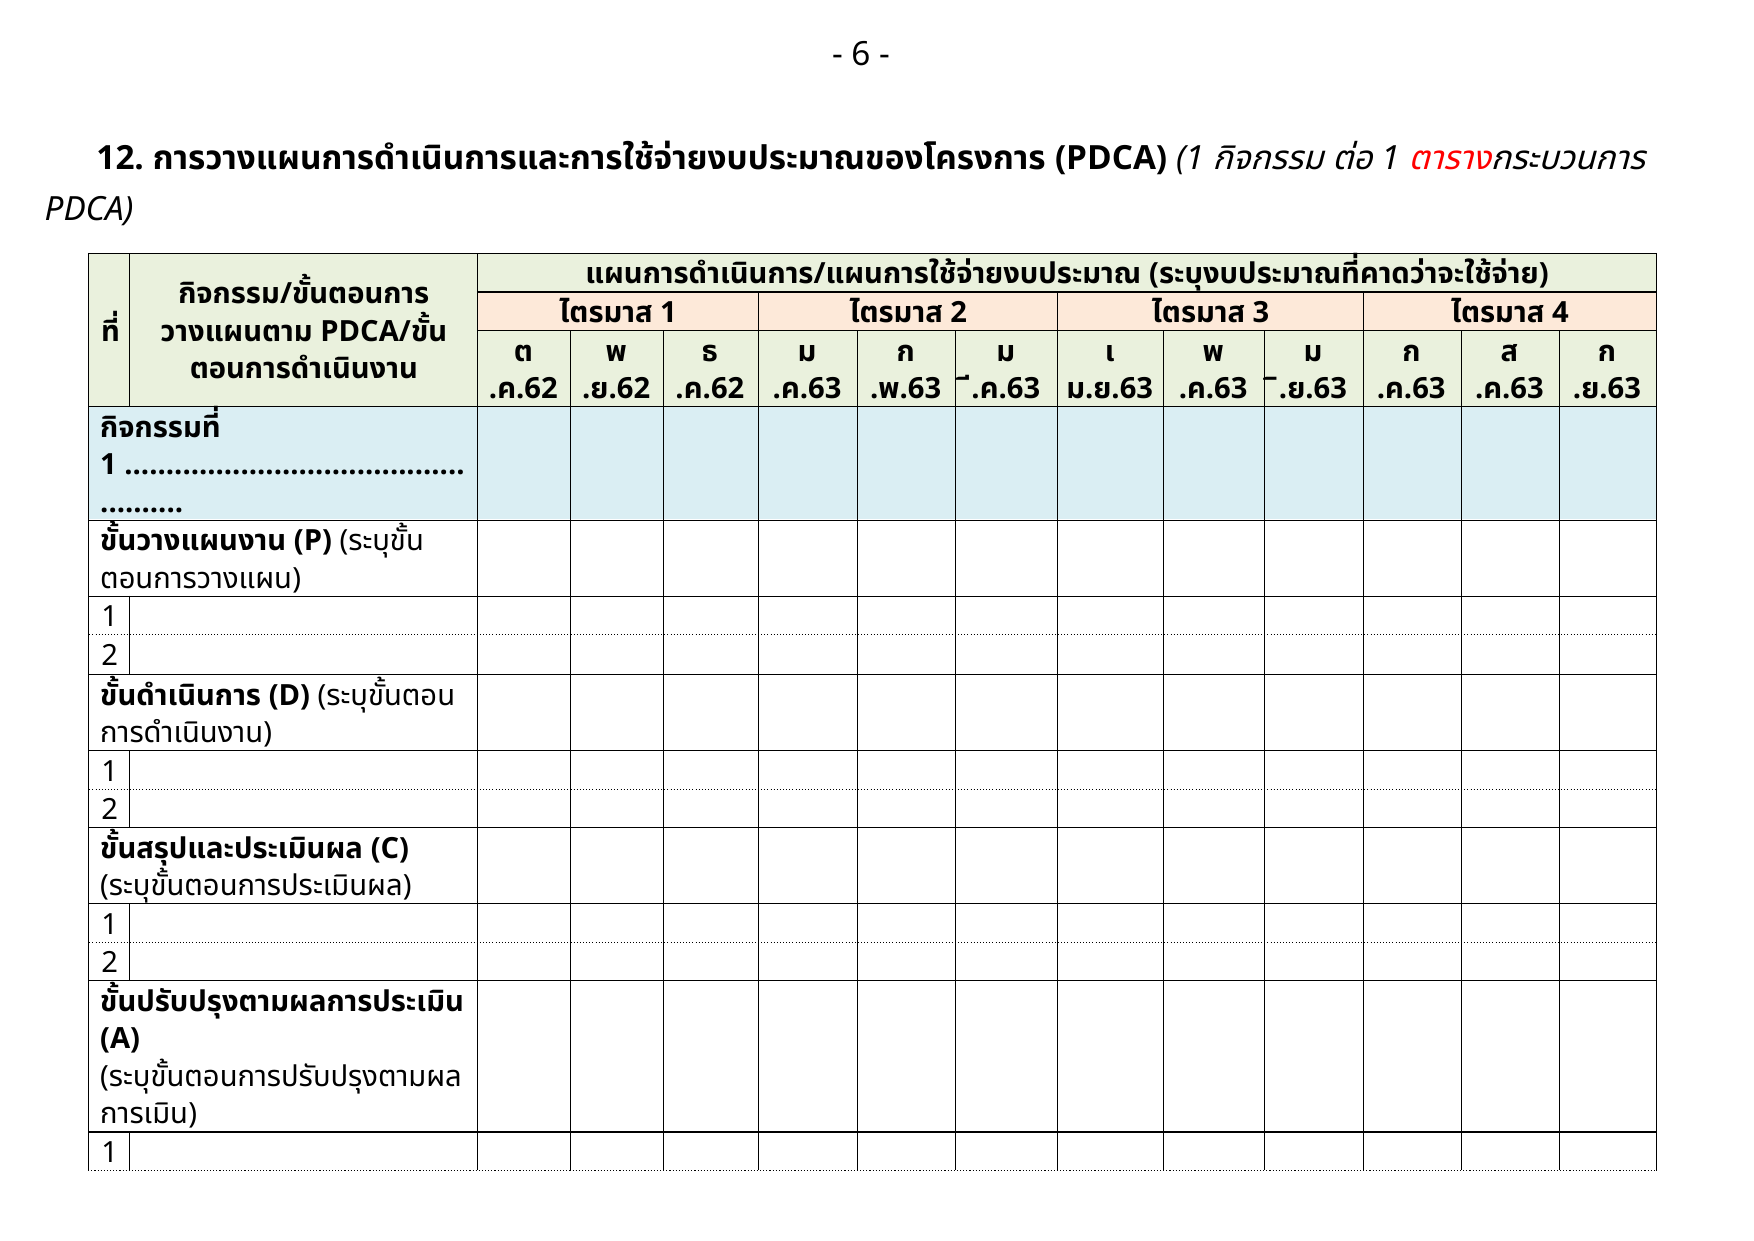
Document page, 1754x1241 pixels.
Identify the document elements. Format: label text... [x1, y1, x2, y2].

table_cell [1560, 981, 1656, 1131]
table_cell [1364, 981, 1461, 1131]
table_cell พ.ย.62 [571, 331, 663, 406]
table_cell [759, 942, 857, 980]
table_cell [664, 942, 758, 980]
table_cell [478, 634, 570, 674]
table_cell [1364, 942, 1461, 980]
table_cell [1462, 789, 1559, 827]
table_cell [478, 981, 570, 1131]
table_cell [571, 828, 663, 903]
table_cell [1265, 521, 1363, 596]
table_cell [1058, 597, 1163, 634]
table_cell ขั้นวางแผนงาน (P) (ระบุขั้นตอนการวางแผน) [89, 521, 477, 596]
table_cell [1265, 634, 1363, 674]
table_cell [571, 981, 663, 1131]
table_cell [956, 521, 1057, 596]
table_cell ขั้นสรุปและประเมินผล (C) (ระบุขั้นตอนการประเมินผล) [89, 828, 477, 903]
table_cell [1058, 634, 1163, 674]
table_cell [759, 904, 857, 942]
table_cell [478, 407, 570, 519]
table_cell [1560, 597, 1656, 634]
table_cell [759, 597, 857, 634]
table_cell [858, 675, 955, 750]
table_cell [1164, 634, 1264, 674]
table_cell [759, 751, 857, 789]
table_cell [478, 828, 570, 903]
table_cell [664, 789, 758, 827]
table_cell พ.ค.63 [1164, 331, 1264, 406]
table_cell [1560, 634, 1656, 674]
table_cell [571, 1133, 663, 1170]
table_cell [956, 751, 1057, 789]
table_cell [1164, 828, 1264, 903]
table_cell [664, 981, 758, 1131]
table_cell [1164, 751, 1264, 789]
table_cell [1265, 1133, 1363, 1170]
table_cell [956, 407, 1057, 519]
table_cell [571, 634, 663, 674]
table_cell [1364, 828, 1461, 903]
table_header ที่ [89, 254, 129, 406]
table_cell [1058, 904, 1163, 942]
table_cell [1462, 981, 1559, 1131]
table_cell ส.ค.63 [1462, 331, 1559, 406]
table_cell 2 [89, 942, 129, 980]
table_cell ก.ค.63 [1364, 331, 1461, 406]
table_cell [130, 904, 477, 942]
table_cell [478, 597, 570, 634]
table_cell [759, 828, 857, 903]
table_cell [1364, 634, 1461, 674]
table_cell ไตรมาส 3 [1058, 293, 1363, 330]
table_cell [1364, 675, 1461, 750]
table_cell 1 [89, 597, 129, 634]
table_cell [858, 1133, 955, 1170]
table_cell [571, 789, 663, 827]
table_cell [1058, 981, 1163, 1131]
table_cell มิ.ย.63 [1265, 331, 1363, 406]
table_cell [130, 751, 477, 789]
table_cell ม.ค.63 [759, 331, 857, 406]
table_cell ต.ค.62 [478, 331, 570, 406]
table_cell ไตรมาส 2 [759, 293, 1057, 330]
table_cell [478, 675, 570, 750]
table_cell [1560, 942, 1656, 980]
table_cell เม.ย.63 [1058, 331, 1163, 406]
table_cell [956, 904, 1057, 942]
table_cell [759, 521, 857, 596]
table_cell [571, 521, 663, 596]
table_cell [759, 789, 857, 827]
table_cell 1 [89, 1133, 129, 1170]
table_cell 2 [89, 634, 129, 674]
table_cell [1164, 407, 1264, 519]
table_cell [1058, 407, 1163, 519]
table_header กิจกรรม/ขั้นตอนการวางแผนตาม PDCA/ขั้นตอนการดำเนินงาน [130, 254, 477, 406]
table_cell [956, 634, 1057, 674]
table_cell [1560, 521, 1656, 596]
table_cell [1058, 675, 1163, 750]
table_cell [1364, 789, 1461, 827]
table_cell [1265, 789, 1363, 827]
table_cell [1364, 407, 1461, 519]
table_cell ก.พ.63 [858, 331, 955, 406]
table_cell [1462, 407, 1559, 519]
table_cell [664, 597, 758, 634]
table_cell [759, 675, 857, 750]
table_cell [1265, 751, 1363, 789]
table_cell [858, 634, 955, 674]
table_cell [858, 521, 955, 596]
table_cell [1164, 521, 1264, 596]
table_cell [1164, 1133, 1264, 1170]
table_cell [130, 789, 477, 827]
table_cell [130, 942, 477, 980]
table_cell [1164, 597, 1264, 634]
table_cell [858, 407, 955, 519]
table_cell [1265, 407, 1363, 519]
table_header แผนการดำเนินการ/แผนการใช้จ่ายงบประมาณ (ระบุงบประมาณที่คาดว่าจะใช้จ่าย) [478, 254, 1656, 291]
table_cell กิจกรรมที่ 1 ................................................... [89, 407, 477, 519]
table_cell ขั้นดำเนินการ (D) (ระบุขั้นตอนการดำเนินงาน) [89, 675, 477, 750]
table_cell [571, 751, 663, 789]
table_cell [1364, 597, 1461, 634]
table_cell [1058, 828, 1163, 903]
table_cell [1164, 942, 1264, 980]
table_cell ขั้นปรับปรุงตามผลการประเมิน (A) (ระบุขั้นตอนการปรับปรุงตามผลการเมิน) [89, 981, 477, 1131]
table_cell [1058, 1133, 1163, 1170]
table_cell [1164, 981, 1264, 1131]
table_cell [1164, 789, 1264, 827]
table_cell [759, 634, 857, 674]
table_cell [1265, 942, 1363, 980]
table_cell [664, 904, 758, 942]
table_cell [1462, 828, 1559, 903]
table_cell ธ.ค.62 [664, 331, 758, 406]
table_cell [664, 634, 758, 674]
table_cell [664, 675, 758, 750]
table_cell [664, 521, 758, 596]
table_cell [1265, 828, 1363, 903]
table_cell [130, 597, 477, 634]
table_cell [1265, 981, 1363, 1131]
table_cell [858, 597, 955, 634]
table_cell [759, 407, 857, 519]
table_cell [478, 904, 570, 942]
table_cell [1058, 789, 1163, 827]
table_cell [571, 942, 663, 980]
table_cell [1364, 1133, 1461, 1170]
table_cell [956, 789, 1057, 827]
table_cell [1462, 942, 1559, 980]
table_cell [956, 981, 1057, 1131]
table_cell [858, 789, 955, 827]
table_cell [1364, 751, 1461, 789]
table_cell [571, 597, 663, 634]
table_cell [478, 751, 570, 789]
table_cell [858, 751, 955, 789]
table_cell มี.ค.63 [956, 331, 1057, 406]
table_cell 1 [89, 751, 129, 789]
table_cell [1265, 597, 1363, 634]
table_cell [478, 1133, 570, 1170]
table_cell [1462, 675, 1559, 750]
table_cell [571, 407, 663, 519]
table_cell [664, 1133, 758, 1170]
table_cell [956, 597, 1057, 634]
table_cell [1560, 789, 1656, 827]
table_cell [130, 634, 477, 674]
table_cell [664, 751, 758, 789]
table_cell [478, 942, 570, 980]
table_cell [858, 942, 955, 980]
table_cell [664, 407, 758, 519]
table_cell [1462, 751, 1559, 789]
table_cell [1058, 942, 1163, 980]
table_cell [858, 981, 955, 1131]
table_cell [956, 828, 1057, 903]
table_cell [1462, 904, 1559, 942]
table_cell ไตรมาส 1 [478, 293, 758, 330]
text 12. การวางแผนการดำเนินการและการใช้จ่ายงบประมาณของโครงการ (PDCA) (1 กิจกรรม ต่อ 1 ตารางกระบวนการ PDCA) [44, 134, 1677, 230]
table_cell [1560, 751, 1656, 789]
table_cell [1462, 597, 1559, 634]
table_cell [571, 904, 663, 942]
table_cell [130, 1133, 477, 1170]
table_cell [571, 675, 663, 750]
table_cell [1560, 407, 1656, 519]
table_cell [1164, 904, 1264, 942]
table_cell [759, 1133, 857, 1170]
table_cell [1364, 904, 1461, 942]
table_cell [1560, 828, 1656, 903]
table_cell [1364, 521, 1461, 596]
table_cell [956, 942, 1057, 980]
table_cell [1058, 751, 1163, 789]
table_cell 2 [89, 789, 129, 827]
table_cell [1560, 904, 1656, 942]
table_cell [1058, 521, 1163, 596]
table_cell [478, 521, 570, 596]
table_cell [956, 1133, 1057, 1170]
table_cell [1462, 521, 1559, 596]
table_cell [1462, 634, 1559, 674]
table_cell [1560, 1133, 1656, 1170]
table_cell [664, 828, 758, 903]
table_cell [956, 675, 1057, 750]
table_cell [1560, 675, 1656, 750]
table_cell [1462, 1133, 1559, 1170]
table_cell ก.ย.63 [1560, 331, 1656, 406]
table_cell [759, 981, 857, 1131]
table_cell [1265, 675, 1363, 750]
table_cell [1265, 904, 1363, 942]
table_cell [858, 904, 955, 942]
table_cell [1164, 675, 1264, 750]
table_cell 1 [89, 904, 129, 942]
table_cell ไตรมาส 4 [1364, 293, 1656, 330]
table_cell [478, 789, 570, 827]
table_cell [858, 828, 955, 903]
